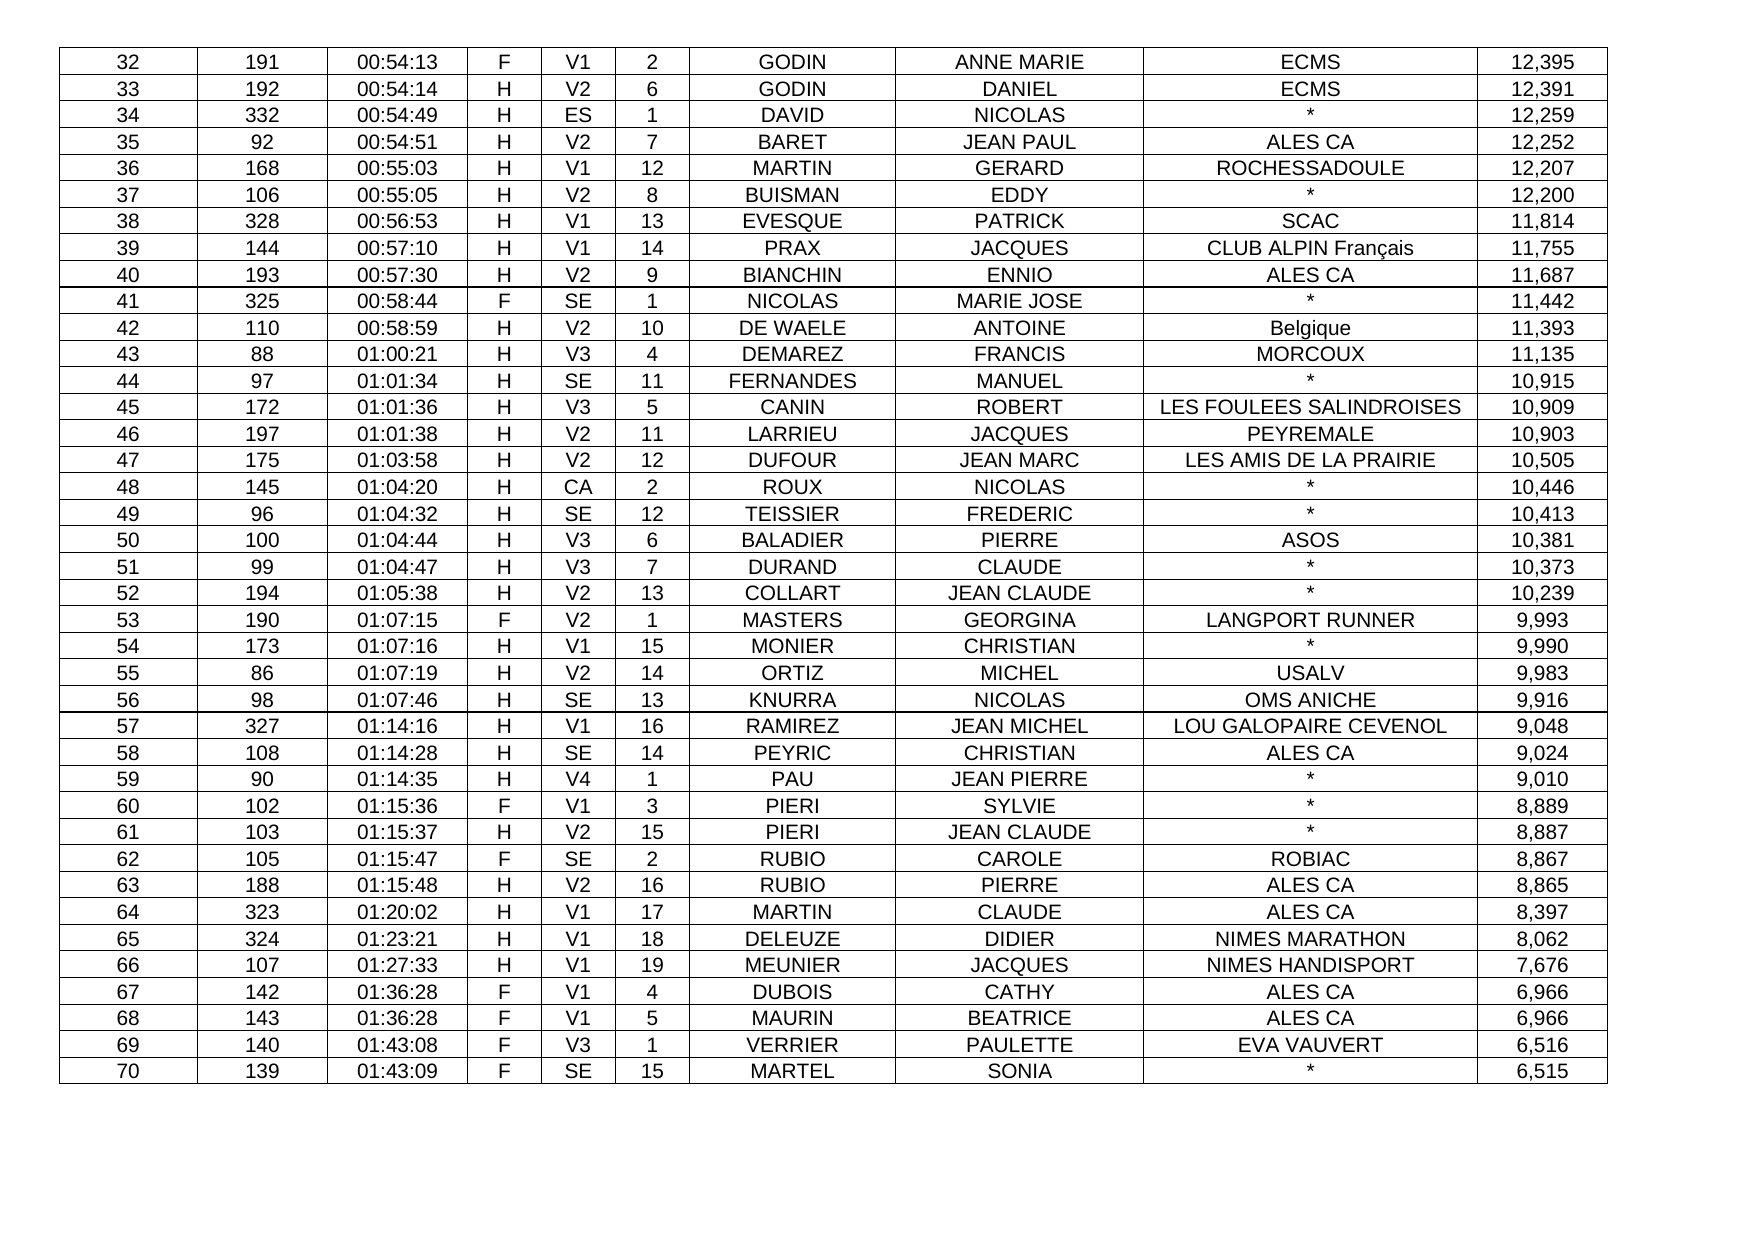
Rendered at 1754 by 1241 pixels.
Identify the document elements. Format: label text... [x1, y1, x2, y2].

table_cell 11,135 [1478, 341, 1607, 366]
table_cell 00:55:05 [328, 181, 467, 207]
table_cell 63 [60, 872, 197, 897]
table_cell ROUX [690, 473, 895, 499]
table_cell 8,887 [1478, 819, 1607, 844]
table_cell V2 [542, 181, 615, 207]
table_cell 41 [60, 288, 197, 313]
table_cell 01:14:28 [328, 739, 467, 764]
table_cell 59 [60, 766, 197, 791]
table_cell DUFOUR [690, 447, 895, 472]
table_cell H [468, 234, 541, 260]
table_cell V2 [542, 659, 615, 685]
table_cell TEISSIER [690, 500, 895, 525]
table_cell BALADIER [690, 526, 895, 552]
table_cell 18 [616, 925, 689, 950]
table_cell V4 [542, 766, 615, 791]
table_cell 142 [198, 978, 327, 1003]
table_cell JEAN CLAUDE [896, 580, 1143, 605]
table_cell 8,867 [1478, 845, 1607, 871]
table_cell COLLART [690, 580, 895, 605]
table_cell PAU [690, 766, 895, 791]
table_cell PIERRE [896, 526, 1143, 552]
table_cell 103 [198, 819, 327, 844]
table_cell SE [542, 288, 615, 313]
table_cell H [468, 713, 541, 738]
table_cell 00:58:44 [328, 288, 467, 313]
table_cell 10,239 [1478, 580, 1607, 605]
table_cell ALES CA [1144, 739, 1477, 764]
table_cell V1 [542, 234, 615, 260]
table_cell SE [542, 367, 615, 393]
table_cell 13 [616, 208, 689, 233]
table_cell 01:07:16 [328, 633, 467, 658]
table_cell NICOLAS [690, 288, 895, 313]
table_cell 9,024 [1478, 739, 1607, 764]
table_cell LANGPORT RUNNER [1144, 606, 1477, 632]
table_cell * [1144, 766, 1477, 791]
table_cell 47 [60, 447, 197, 472]
table_cell F [468, 606, 541, 632]
table_cell 6,516 [1478, 1031, 1607, 1057]
table_cell 2 [616, 845, 689, 871]
table_cell 2 [616, 473, 689, 499]
table_cell 13 [616, 580, 689, 605]
table_cell NICOLAS [896, 686, 1143, 711]
table_cell 01:43:08 [328, 1031, 467, 1057]
table_cell 01:07:15 [328, 606, 467, 632]
table_cell ALES CA [1144, 1005, 1477, 1030]
table_cell V2 [542, 420, 615, 446]
table_cell ROBIAC [1144, 845, 1477, 871]
table_cell MEUNIER [690, 951, 895, 977]
table_cell 108 [198, 739, 327, 764]
table_cell 01:04:47 [328, 553, 467, 578]
table_cell 143 [198, 1005, 327, 1030]
table_cell 44 [60, 367, 197, 393]
table_cell 16 [616, 872, 689, 897]
table_cell 86 [198, 659, 327, 685]
table_cell 98 [198, 686, 327, 711]
table_cell EDDY [896, 181, 1143, 207]
table_cell 332 [198, 101, 327, 127]
table_cell 107 [198, 951, 327, 977]
table_cell 70 [60, 1058, 197, 1083]
table_cell 9,916 [1478, 686, 1607, 711]
table_cell NICOLAS [896, 473, 1143, 499]
table_cell KNURRA [690, 686, 895, 711]
table_cell FERNANDES [690, 367, 895, 393]
table_cell H [468, 819, 541, 844]
table_cell H [468, 553, 541, 578]
table_cell V2 [542, 872, 615, 897]
table_cell 01:15:36 [328, 792, 467, 818]
table_cell 13 [616, 686, 689, 711]
table_cell LES FOULEES SALINDROISES [1144, 394, 1477, 419]
table_cell F [468, 1031, 541, 1057]
table_cell 1 [616, 101, 689, 127]
table_cell 54 [60, 633, 197, 658]
table_cell 8,062 [1478, 925, 1607, 950]
table_cell 6,966 [1478, 1005, 1607, 1030]
table_cell H [468, 128, 541, 153]
table_cell * [1144, 819, 1477, 844]
table_cell 01:36:28 [328, 1005, 467, 1030]
table_cell 11,755 [1478, 234, 1607, 260]
table_cell 50 [60, 526, 197, 552]
table_cell NIMES MARATHON [1144, 925, 1477, 950]
table_cell CHRISTIAN [896, 739, 1143, 764]
table_cell 00:56:53 [328, 208, 467, 233]
table_cell 01:15:48 [328, 872, 467, 897]
table_cell 15 [616, 819, 689, 844]
table_cell 00:58:59 [328, 314, 467, 339]
table_cell 2 [616, 48, 689, 74]
table_cell 173 [198, 633, 327, 658]
table_cell 9,990 [1478, 633, 1607, 658]
table_cell GERARD [896, 155, 1143, 180]
table_cell 01:07:19 [328, 659, 467, 685]
table_cell 9,048 [1478, 713, 1607, 738]
table_cell CLAUDE [896, 898, 1143, 924]
table_cell 8,397 [1478, 898, 1607, 924]
table_cell MONIER [690, 633, 895, 658]
table_cell 12,395 [1478, 48, 1607, 74]
table_cell 68 [60, 1005, 197, 1030]
table_cell ES [542, 101, 615, 127]
table_cell H [468, 659, 541, 685]
table_cell JACQUES [896, 420, 1143, 446]
table_cell H [468, 925, 541, 950]
table_cell MANUEL [896, 367, 1143, 393]
table_cell 197 [198, 420, 327, 446]
table_cell 01:43:09 [328, 1058, 467, 1083]
table_cell 00:57:30 [328, 261, 467, 286]
table_cell 01:15:37 [328, 819, 467, 844]
table_cell 188 [198, 872, 327, 897]
table_cell 01:15:47 [328, 845, 467, 871]
table_cell ANTOINE [896, 314, 1143, 339]
table_cell 11,687 [1478, 261, 1607, 286]
table_cell 01:07:46 [328, 686, 467, 711]
table_cell PATRICK [896, 208, 1143, 233]
table_cell CATHY [896, 978, 1143, 1003]
table_cell V2 [542, 580, 615, 605]
table_cell LES AMIS DE LA PRAIRIE [1144, 447, 1477, 472]
table_cell NICOLAS [896, 101, 1143, 127]
table_cell 10,381 [1478, 526, 1607, 552]
table_cell 194 [198, 580, 327, 605]
table_cell PEYRIC [690, 739, 895, 764]
table_cell PAULETTE [896, 1031, 1143, 1057]
table_cell 01:14:16 [328, 713, 467, 738]
table_cell 325 [198, 288, 327, 313]
table_cell 192 [198, 75, 327, 100]
table_cell 11,393 [1478, 314, 1607, 339]
table_cell 66 [60, 951, 197, 977]
table_cell 61 [60, 819, 197, 844]
table_cell JEAN PIERRE [896, 766, 1143, 791]
table_cell 7 [616, 128, 689, 153]
table_cell H [468, 75, 541, 100]
table_cell 01:01:34 [328, 367, 467, 393]
table_cell BUISMAN [690, 181, 895, 207]
table_cell H [468, 686, 541, 711]
table_cell F [468, 845, 541, 871]
table_cell MAURIN [690, 1005, 895, 1030]
table_cell DEMAREZ [690, 341, 895, 366]
table_cell DURAND [690, 553, 895, 578]
table_cell 10,413 [1478, 500, 1607, 525]
table_cell BIANCHIN [690, 261, 895, 286]
table_cell H [468, 181, 541, 207]
table_cell 15 [616, 1058, 689, 1083]
table_cell ALES CA [1144, 978, 1477, 1003]
table_cell 4 [616, 978, 689, 1003]
table_cell 01:04:44 [328, 526, 467, 552]
table_cell 11,814 [1478, 208, 1607, 233]
table_cell H [468, 500, 541, 525]
table_cell F [468, 288, 541, 313]
table_cell H [468, 580, 541, 605]
table_cell H [468, 898, 541, 924]
table_cell 140 [198, 1031, 327, 1057]
table_cell SE [542, 686, 615, 711]
table_cell 10,903 [1478, 420, 1607, 446]
table_cell H [468, 526, 541, 552]
table_cell 12,259 [1478, 101, 1607, 127]
table_cell 10,505 [1478, 447, 1607, 472]
table_cell 01:00:21 [328, 341, 467, 366]
table_cell PIERI [690, 819, 895, 844]
table_cell F [468, 1058, 541, 1083]
table_cell V2 [542, 606, 615, 632]
table_cell GODIN [690, 75, 895, 100]
table_cell 106 [198, 181, 327, 207]
table_cell 00:55:03 [328, 155, 467, 180]
table_cell 12,391 [1478, 75, 1607, 100]
table_cell 49 [60, 500, 197, 525]
table_cell LOU GALOPAIRE CEVENOL [1144, 713, 1477, 738]
table_cell JEAN MICHEL [896, 713, 1143, 738]
table_cell 01:14:35 [328, 766, 467, 791]
table_cell 1 [616, 288, 689, 313]
table_cell LARRIEU [690, 420, 895, 446]
table_cell NIMES HANDISPORT [1144, 951, 1477, 977]
table_cell 139 [198, 1058, 327, 1083]
table_cell GODIN [690, 48, 895, 74]
table_cell PIERRE [896, 872, 1143, 897]
table_cell BARET [690, 128, 895, 153]
table_cell 1 [616, 766, 689, 791]
table_cell * [1144, 553, 1477, 578]
table_cell 323 [198, 898, 327, 924]
table_cell ALES CA [1144, 261, 1477, 286]
table_cell * [1144, 473, 1477, 499]
table_cell JEAN MARC [896, 447, 1143, 472]
table_cell 100 [198, 526, 327, 552]
table_cell ALES CA [1144, 898, 1477, 924]
table_cell * [1144, 580, 1477, 605]
table_cell 69 [60, 1031, 197, 1057]
table_cell * [1144, 288, 1477, 313]
table_cell 12,200 [1478, 181, 1607, 207]
table_cell FREDERIC [896, 500, 1143, 525]
table_cell 01:03:58 [328, 447, 467, 472]
table_cell CANIN [690, 394, 895, 419]
table_cell 6 [616, 526, 689, 552]
table_cell 01:04:20 [328, 473, 467, 499]
table_cell V1 [542, 633, 615, 658]
table_cell V3 [542, 394, 615, 419]
table_cell MICHEL [896, 659, 1143, 685]
table_cell 01:20:02 [328, 898, 467, 924]
table_cell * [1144, 101, 1477, 127]
table_cell 00:54:13 [328, 48, 467, 74]
table_cell ASOS [1144, 526, 1477, 552]
table_cell 3 [616, 792, 689, 818]
table_cell DE WAELE [690, 314, 895, 339]
table_cell H [468, 739, 541, 764]
table_cell 105 [198, 845, 327, 871]
table_cell H [468, 447, 541, 472]
table_cell ECMS [1144, 75, 1477, 100]
table_cell 8 [616, 181, 689, 207]
table_cell 60 [60, 792, 197, 818]
table_cell VERRIER [690, 1031, 895, 1057]
table_cell MARIE JOSE [896, 288, 1143, 313]
table_cell H [468, 101, 541, 127]
table_cell * [1144, 633, 1477, 658]
table_cell V3 [542, 553, 615, 578]
table_cell ECMS [1144, 48, 1477, 74]
table_cell PEYREMALE [1144, 420, 1477, 446]
table_cell 40 [60, 261, 197, 286]
table_cell 102 [198, 792, 327, 818]
table_cell 7 [616, 553, 689, 578]
table_cell 62 [60, 845, 197, 871]
table_cell 57 [60, 713, 197, 738]
table_cell V2 [542, 314, 615, 339]
table_cell CLAUDE [896, 553, 1143, 578]
table_cell ALES CA [1144, 872, 1477, 897]
table_cell RUBIO [690, 872, 895, 897]
table_cell CHRISTIAN [896, 633, 1143, 658]
table_cell ENNIO [896, 261, 1143, 286]
table_cell V1 [542, 951, 615, 977]
table_cell 327 [198, 713, 327, 738]
table_cell V3 [542, 526, 615, 552]
table_cell 1 [616, 1031, 689, 1057]
table_cell * [1144, 1058, 1477, 1083]
table_cell 12 [616, 447, 689, 472]
table_cell ANNE MARIE [896, 48, 1143, 74]
table_cell EVA VAUVERT [1144, 1031, 1477, 1057]
table_cell 9,993 [1478, 606, 1607, 632]
table_cell CA [542, 473, 615, 499]
table_cell 9,983 [1478, 659, 1607, 685]
table_cell V1 [542, 792, 615, 818]
table_cell V3 [542, 341, 615, 366]
table_cell F [468, 1005, 541, 1030]
table_cell 52 [60, 580, 197, 605]
table_cell V1 [542, 978, 615, 1003]
table_cell 5 [616, 1005, 689, 1030]
table_cell OMS ANICHE [1144, 686, 1477, 711]
table_cell SCAC [1144, 208, 1477, 233]
table_cell 90 [198, 766, 327, 791]
table_cell 11,442 [1478, 288, 1607, 313]
table_cell 12 [616, 155, 689, 180]
table_cell H [468, 394, 541, 419]
table_cell 168 [198, 155, 327, 180]
table_cell DUBOIS [690, 978, 895, 1003]
table_cell 16 [616, 713, 689, 738]
table_cell H [468, 155, 541, 180]
table_cell 97 [198, 367, 327, 393]
table_cell V2 [542, 128, 615, 153]
table_cell PRAX [690, 234, 895, 260]
table_cell 48 [60, 473, 197, 499]
table_cell 324 [198, 925, 327, 950]
table_cell ALES CA [1144, 128, 1477, 153]
table_cell 64 [60, 898, 197, 924]
table_cell H [468, 261, 541, 286]
table_cell 193 [198, 261, 327, 286]
table_cell 10,373 [1478, 553, 1607, 578]
table_cell * [1144, 367, 1477, 393]
table_cell 11 [616, 367, 689, 393]
table_cell 00:57:10 [328, 234, 467, 260]
table_cell 56 [60, 686, 197, 711]
table_cell 6,515 [1478, 1058, 1607, 1083]
table_cell SE [542, 500, 615, 525]
table_cell 191 [198, 48, 327, 74]
table_cell 96 [198, 500, 327, 525]
table_cell 14 [616, 234, 689, 260]
table_cell MASTERS [690, 606, 895, 632]
table_cell JEAN PAUL [896, 128, 1143, 153]
table_cell SE [542, 845, 615, 871]
table_cell MARTIN [690, 898, 895, 924]
table_cell V1 [542, 155, 615, 180]
table_cell 51 [60, 553, 197, 578]
table_cell 33 [60, 75, 197, 100]
table_cell 01:01:36 [328, 394, 467, 419]
table_cell 6,966 [1478, 978, 1607, 1003]
table_cell MARTIN [690, 155, 895, 180]
table_cell SONIA [896, 1058, 1143, 1083]
table_cell 32 [60, 48, 197, 74]
table_cell * [1144, 500, 1477, 525]
table_cell 8,865 [1478, 872, 1607, 897]
table_cell JACQUES [896, 234, 1143, 260]
table_cell 53 [60, 606, 197, 632]
table_cell 39 [60, 234, 197, 260]
table_cell 172 [198, 394, 327, 419]
table_cell 01:23:21 [328, 925, 467, 950]
table_cell 19 [616, 951, 689, 977]
table_cell 10 [616, 314, 689, 339]
table_cell EVESQUE [690, 208, 895, 233]
table_cell 67 [60, 978, 197, 1003]
table_cell 14 [616, 659, 689, 685]
table_cell PIERI [690, 792, 895, 818]
table_cell 01:36:28 [328, 978, 467, 1003]
table_cell BEATRICE [896, 1005, 1143, 1030]
table_cell ORTIZ [690, 659, 895, 685]
table_cell 34 [60, 101, 197, 127]
table_cell 42 [60, 314, 197, 339]
table_cell V1 [542, 1005, 615, 1030]
table_cell V1 [542, 713, 615, 738]
table_cell 01:05:38 [328, 580, 467, 605]
table_cell 175 [198, 447, 327, 472]
table_cell 12 [616, 500, 689, 525]
table_cell 00:54:14 [328, 75, 467, 100]
table_cell MARTEL [690, 1058, 895, 1083]
table_cell V2 [542, 75, 615, 100]
table_cell 01:27:33 [328, 951, 467, 977]
table_cell SE [542, 739, 615, 764]
table_cell H [468, 420, 541, 446]
table_cell F [468, 792, 541, 818]
table_cell 55 [60, 659, 197, 685]
table_cell 14 [616, 739, 689, 764]
table_cell SE [542, 1058, 615, 1083]
table_cell V3 [542, 1031, 615, 1057]
table_cell 6 [616, 75, 689, 100]
table_cell 12,207 [1478, 155, 1607, 180]
table_cell ROBERT [896, 394, 1143, 419]
table_cell DAVID [690, 101, 895, 127]
table_cell F [468, 978, 541, 1003]
table_cell H [468, 872, 541, 897]
table_cell V2 [542, 261, 615, 286]
table_cell DIDIER [896, 925, 1143, 950]
table_cell 45 [60, 394, 197, 419]
table_cell DELEUZE [690, 925, 895, 950]
table_cell 88 [198, 341, 327, 366]
table_cell 190 [198, 606, 327, 632]
table_cell 01:01:38 [328, 420, 467, 446]
table_cell 10,446 [1478, 473, 1607, 499]
table_cell 17 [616, 898, 689, 924]
table_cell H [468, 951, 541, 977]
table_cell 37 [60, 181, 197, 207]
table_cell * [1144, 792, 1477, 818]
table_cell 4 [616, 341, 689, 366]
table_cell F [468, 48, 541, 74]
table_cell 9 [616, 261, 689, 286]
table_cell H [468, 473, 541, 499]
table_cell 9,010 [1478, 766, 1607, 791]
table_cell 38 [60, 208, 197, 233]
table_cell V2 [542, 819, 615, 844]
table_cell 43 [60, 341, 197, 366]
table_cell CAROLE [896, 845, 1143, 871]
table_cell 11 [616, 420, 689, 446]
table_cell CLUB ALPIN Français [1144, 234, 1477, 260]
table_cell 10,915 [1478, 367, 1607, 393]
table_cell 36 [60, 155, 197, 180]
table_cell 92 [198, 128, 327, 153]
table_cell V1 [542, 925, 615, 950]
table_cell 145 [198, 473, 327, 499]
table_cell 8,889 [1478, 792, 1607, 818]
table_cell H [468, 766, 541, 791]
table_cell 99 [198, 553, 327, 578]
table_cell V2 [542, 447, 615, 472]
table_cell DANIEL [896, 75, 1143, 100]
table_cell 46 [60, 420, 197, 446]
table_cell SYLVIE [896, 792, 1143, 818]
table_cell 01:04:32 [328, 500, 467, 525]
table_cell 00:54:51 [328, 128, 467, 153]
table_cell 65 [60, 925, 197, 950]
table_cell H [468, 633, 541, 658]
table_cell 00:54:49 [328, 101, 467, 127]
table_cell 328 [198, 208, 327, 233]
table_cell ROCHESSADOULE [1144, 155, 1477, 180]
table_cell 35 [60, 128, 197, 153]
table_cell 110 [198, 314, 327, 339]
table_cell JEAN CLAUDE [896, 819, 1143, 844]
table_cell 15 [616, 633, 689, 658]
table_cell H [468, 314, 541, 339]
table_cell V1 [542, 208, 615, 233]
table_cell GEORGINA [896, 606, 1143, 632]
table_cell 144 [198, 234, 327, 260]
table_cell 1 [616, 606, 689, 632]
table_cell H [468, 208, 541, 233]
table_cell FRANCIS [896, 341, 1143, 366]
table_cell H [468, 367, 541, 393]
table_cell V1 [542, 898, 615, 924]
table_cell * [1144, 181, 1477, 207]
table_cell 58 [60, 739, 197, 764]
table_cell Belgique [1144, 314, 1477, 339]
table_cell V1 [542, 48, 615, 74]
table_cell 10,909 [1478, 394, 1607, 419]
table_cell USALV [1144, 659, 1477, 685]
table_cell 5 [616, 394, 689, 419]
table_cell MORCOUX [1144, 341, 1477, 366]
table_cell RAMIREZ [690, 713, 895, 738]
table_cell 7,676 [1478, 951, 1607, 977]
table_cell 12,252 [1478, 128, 1607, 153]
table_cell H [468, 341, 541, 366]
table_cell JACQUES [896, 951, 1143, 977]
table_cell RUBIO [690, 845, 895, 871]
